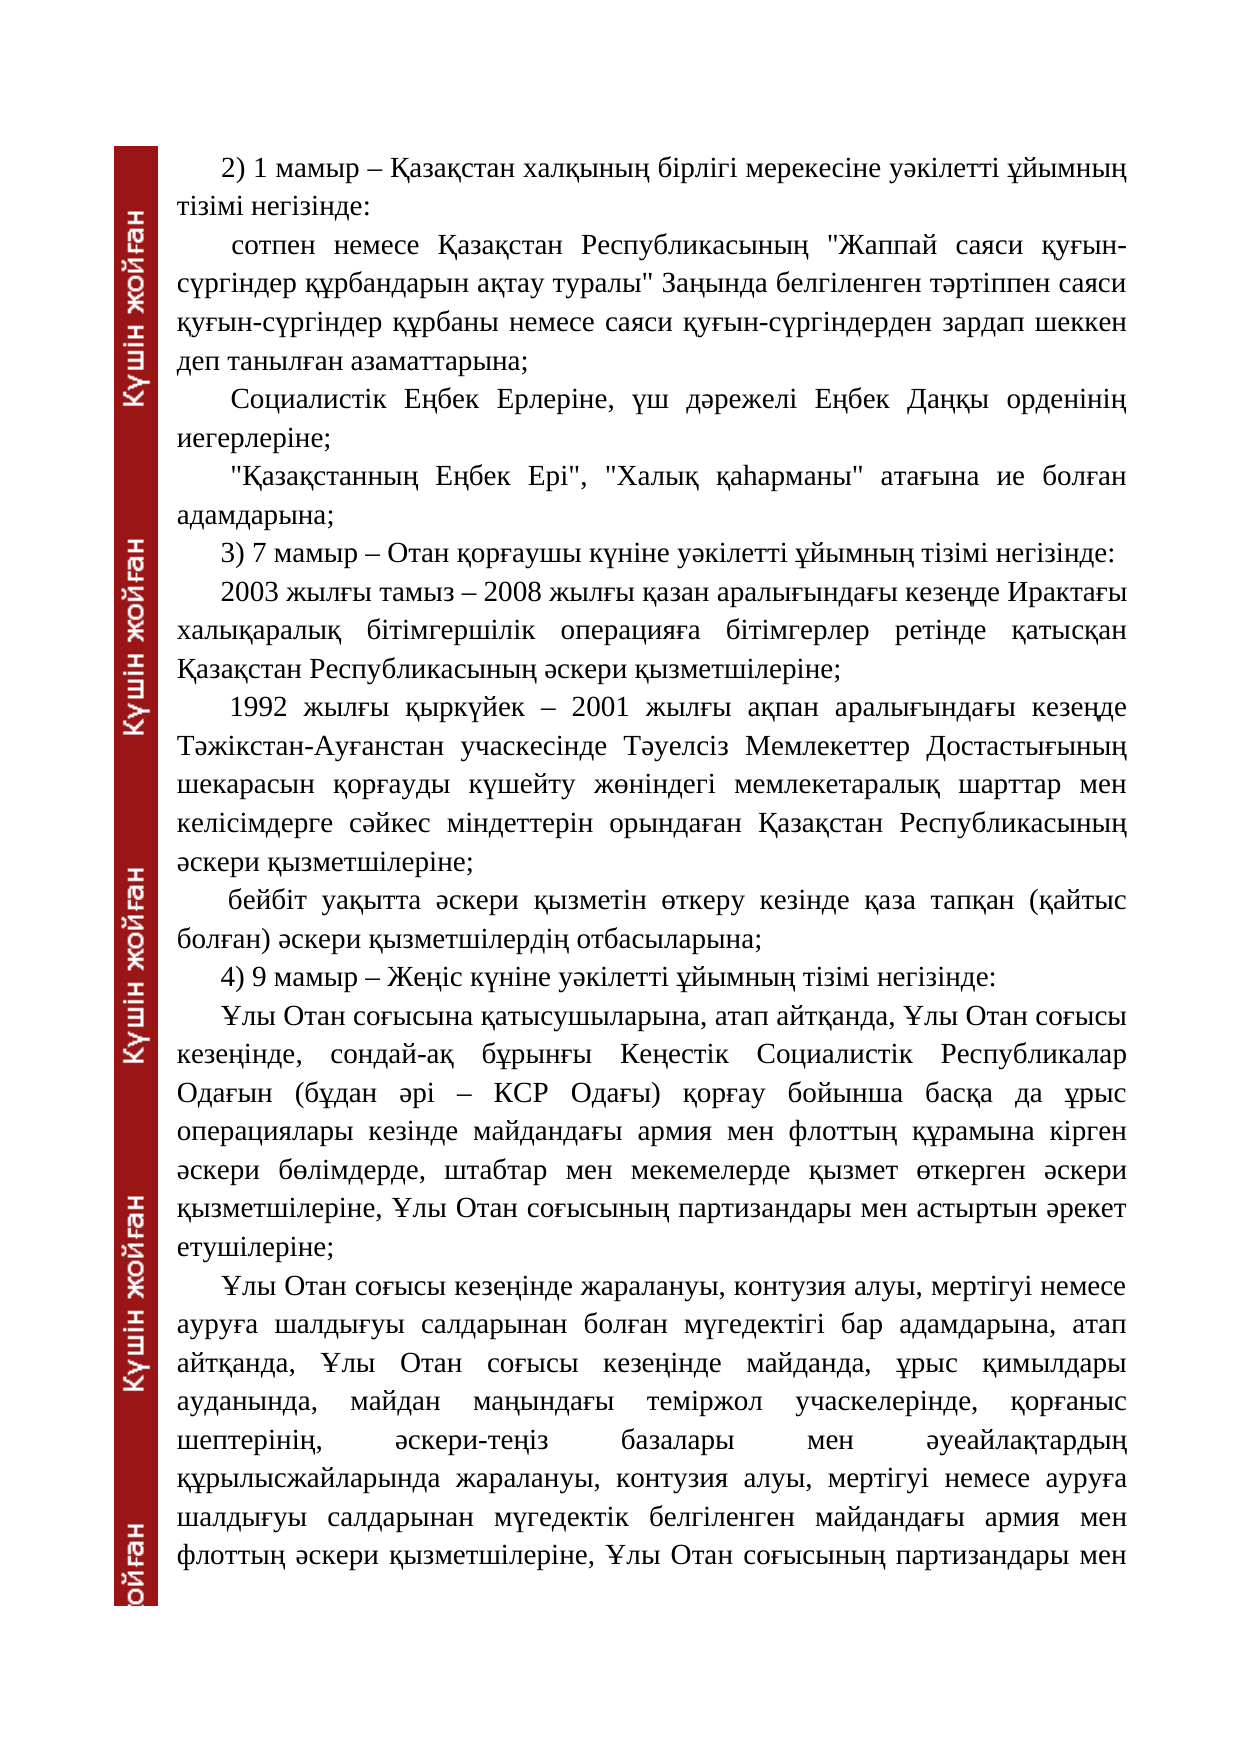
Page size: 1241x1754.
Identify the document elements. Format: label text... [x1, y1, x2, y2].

picture [114, 1263, 158, 1268]
picture [114, 684, 158, 689]
picture [114, 376, 158, 381]
text 1992 жылғы қыркүйек – 2001 жылғы ақпан аралығындағы кезеңде Тәжікстан-Ауғанстан учаскесінде Тәуелсіз Мемлекеттер Достастығының шекарасын қорғауды күшейту жөніндегі мемлекетаралық шарттар мен келісімдерге сәйкес міндеттерін орындаған Қазақстан Республикасының әскери қызметшілеріне; [112, 689, 1128, 877]
picture [114, 993, 158, 998]
picture [114, 530, 158, 535]
text сотпен немесе Қазақстан Республикасының "Жаппай саяси қуғын-сүргіндер құрбандарын ақтау туралы" Заңында белгіленген тәртіппен саяси қуғын-сүргіндер құрбаны немесе саяси қуғын-сүргіндерден зардап шеккен деп танылған азаматтарына; [112, 227, 1128, 376]
picture [114, 954, 158, 959]
picture [114, 222, 158, 227]
text 3) 7 мамыр – Отан қорғаушы күніне уәкілетті ұйымның тізімі негізінде: [112, 535, 1128, 569]
picture [114, 877, 158, 882]
text "Қазақстанның Еңбек Ері", "Халық қаһарманы" атағына ие болған адамдарына; [112, 458, 1128, 530]
text 2) 1 мамыр – Қазақстан халқының бірлігі мерекесіне уәкілетті ұйымның тізімі негізінде: [112, 150, 1128, 222]
text 4) 9 мамыр – Жеңіс күніне уәкілетті ұйымның тізімі негізінде: [112, 959, 1128, 993]
text бейбiт уақытта әскери қызметiн өткеру кезiнде қаза тапқан (қайтыс болған) әскери қызметшiлердiң отбасыларына; [112, 882, 1128, 954]
picture [114, 453, 158, 458]
text Ұлы Отан соғысына қатысушыларына, атап айтқанда, Ұлы Отан соғысы кезеңінде, сондай-ақ бұрынғы Кеңестік Социалистік Республикалар Одағын (бұдан әрі – КСР Одағы) қорғау бойынша басқа да ұрыс операциялары кезiнде майдандағы армия мен флоттың құрамына кiрген әскери бөлiмдерде, штабтар мен мекемелерде қызмет өткерген әскери қызметшiлеріне, Ұлы Отан соғысының партизандары мен астыртын әрекет етушiлерiне; [112, 998, 1128, 1263]
text 2003 жылғы тамыз – 2008 жылғы қазан аралығындағы кезеңде Ирактағы халықаралық бітімгершілік операцияға бітімгерлер ретінде қатысқан Қазақстан Республикасының әскери қызметшілеріне; [112, 574, 1128, 684]
picture [114, 1571, 158, 1606]
picture [114, 569, 158, 574]
text Социалистік Еңбек Ерлеріне, үш дәрежелі Еңбек Даңқы орденінің иегерлеріне; [112, 381, 1128, 453]
picture [114, 146, 158, 150]
